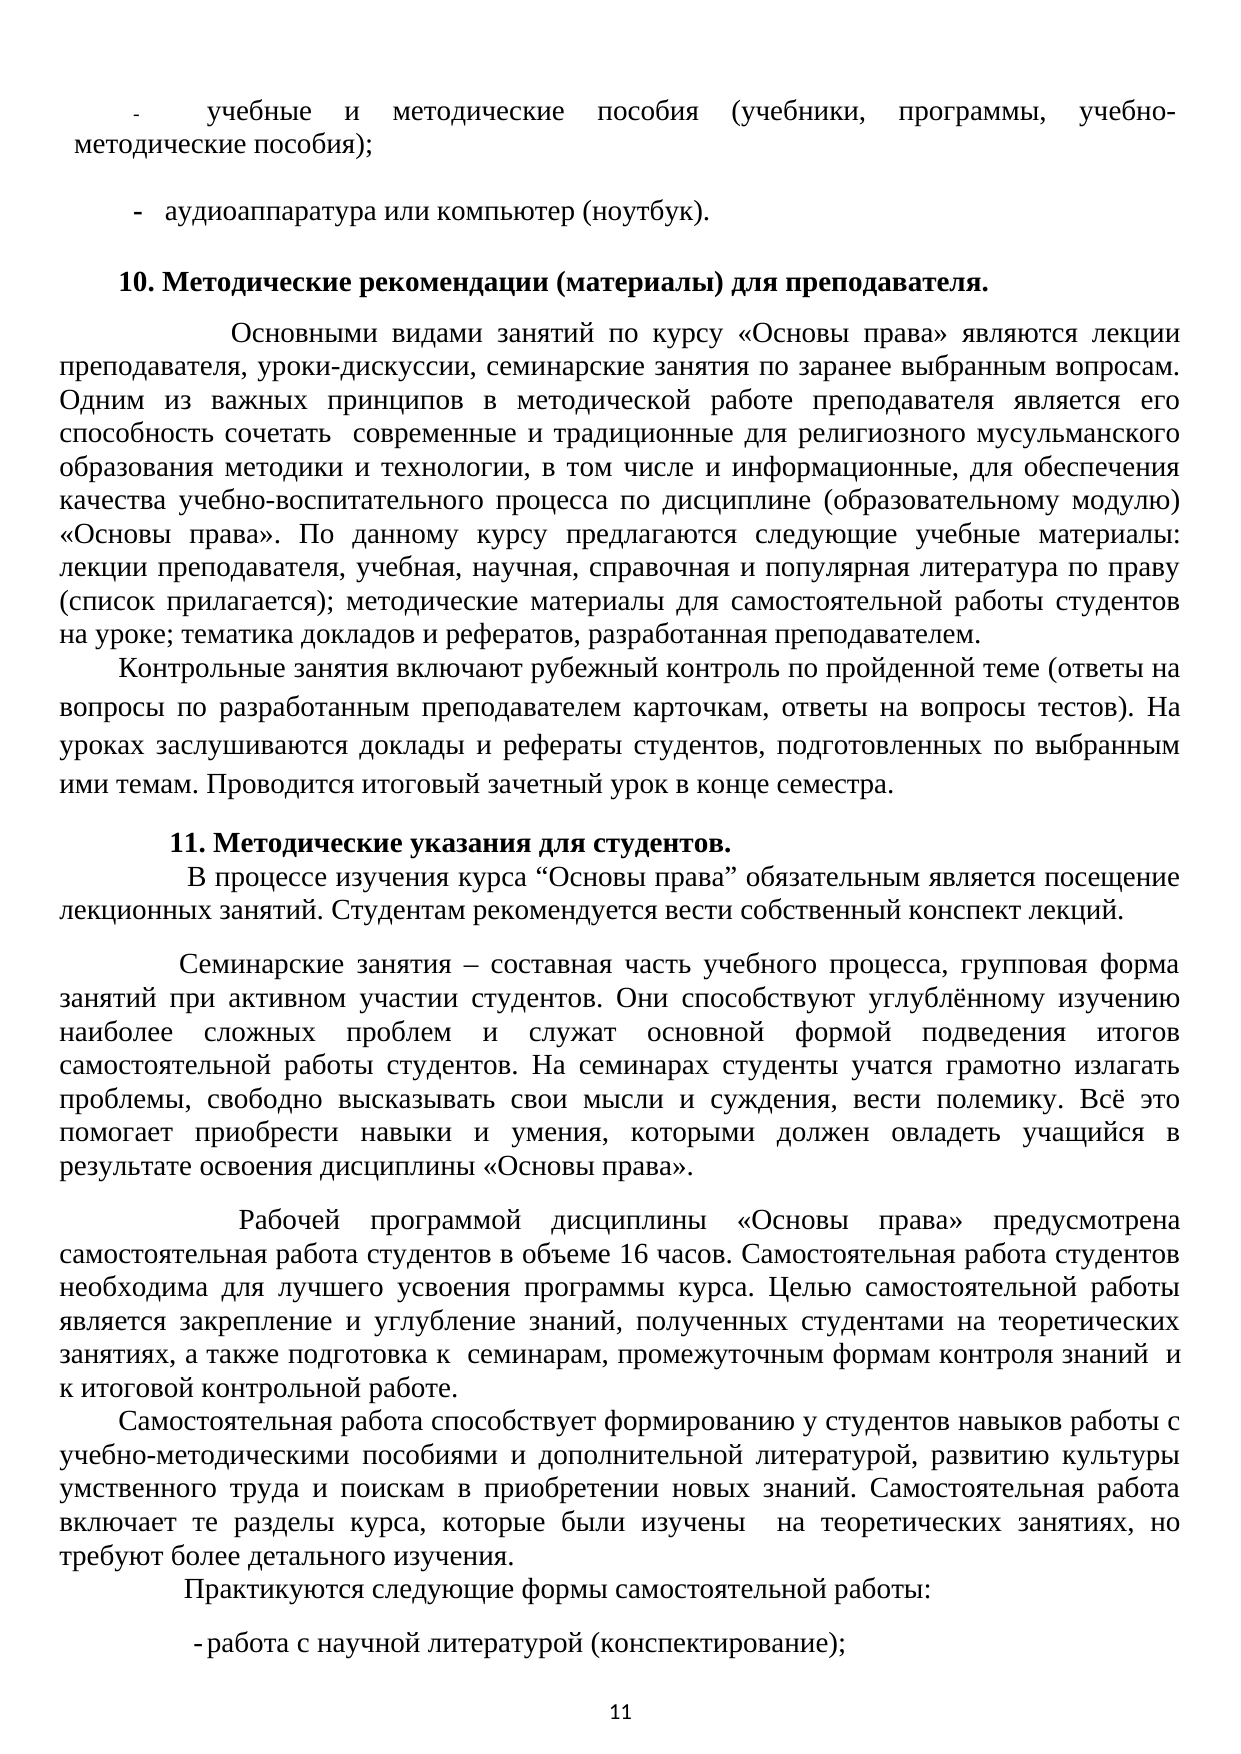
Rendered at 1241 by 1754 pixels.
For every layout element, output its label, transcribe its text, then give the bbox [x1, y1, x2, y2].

list учебные и методические пособия (учебники, программы, учебно-методические пособия); [74, 93, 1177, 160]
text Основными видами занятий по курсу «Основы права» являются лекции преподавателя, уроки-дискуссии, семинарские занятия по заранее выбранным вопросам. Одним из важных принципов в методической работе преподавателя является его способность сочетать современные и традиционные для религиозного мусульманского образования методики и технологии, в том числе и информационные, для обеспечения качества учебно-воспитательного процесса по дисциплине (образовательному модулю) «Основы права». По данному курсу предлагаются следующие учебные материалы: лекции преподавателя, учебная, научная, справочная и популярная литература по праву (список прилагается); методические материалы для самостоятельной работы студентов на уроке; тематика докладов и рефератов, разработанная преподавателем. [59, 315, 1181, 650]
text Практикуются следующие формы самостоятельной работы: [59, 1571, 1181, 1605]
text 10. Методические рекомендации (материалы) для преподавателя. [59, 264, 1181, 298]
text Контрольные занятия включают рубежный контроль по пройденной теме (ответы на вопросы по разработанным преподавателем карточкам, ответы на вопросы тестов). На уроках заслушиваются доклады и рефераты студентов, подготовленных по выбранным ими темам. Проводится итоговый зачетный урок в конце семестра. [59, 650, 1181, 799]
text - аудиоаппаратура или компьютер (ноутбук). [74, 193, 1219, 227]
text В процессе изучения курса “Основы права” обязательным является посещение лекционных занятий. Студентам рекомендуется вести собственный конспект лекций. [59, 859, 1181, 926]
text Рабочей программой дисциплины «Основы права» предусмотрена самостоятельная работа студентов в объеме 16 часов. Самостоятельная работа студентов необходима для лучшего усвоения программы курса. Целью самостоятельной работы является закрепление и углубление знаний, полученных студентами на теоретических занятиях, а также подготовка к семинарам, промежуточным формам контроля знаний и к итоговой контрольной работе. [59, 1202, 1181, 1403]
text 11. Методические указания для студентов. [59, 825, 1181, 859]
text Семинарские занятия – составная часть учебного процесса, групповая форма занятий при активном участии студентов. Они способствуют углублённому изучению наиболее сложных проблем и служат основной формой подведения итогов самостоятельной работы студентов. На семинарах студенты учатся грамотно излагать проблемы, свободно высказывать свои мысли и суждения, вести полемику. Всё это помогает приобрести навыки и умения, которыми должен овладеть учащийся в результате освоения дисциплины «Основы права». [59, 947, 1181, 1181]
text Самостоятельная работа способствует формированию у студентов навыков работы с учебно-методическими пособиями и дополнительной литературой, развитию культуры умственного труда и поискам в приобретении новых знаний. Самостоятельная работа включает те разделы курса, которые были изучены на теоретических занятиях, но требуют более детального изучения. [59, 1403, 1181, 1571]
list работа с научной литературой (конспектирование); [134, 1626, 1181, 1659]
